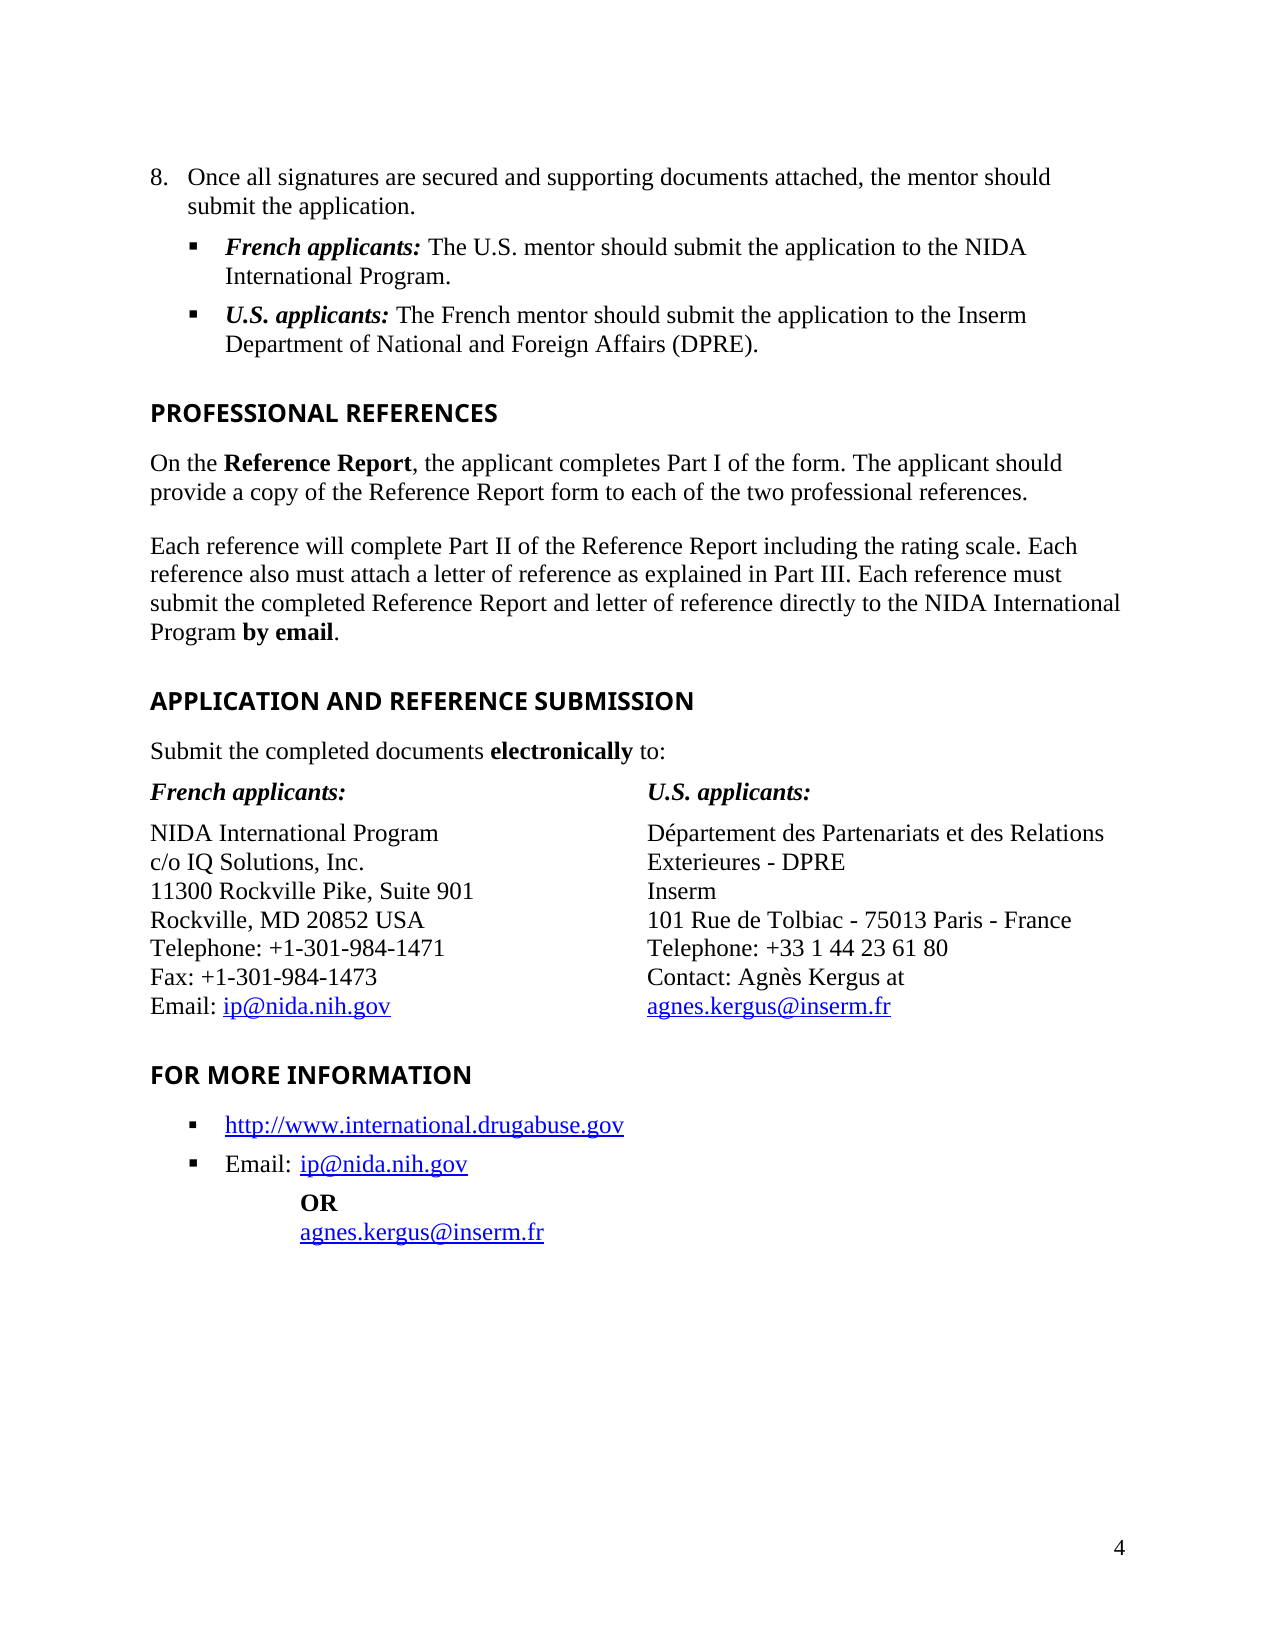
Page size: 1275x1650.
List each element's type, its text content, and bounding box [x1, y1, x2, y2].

subtitle For More Information [150, 1057, 1125, 1091]
text Inserm [647, 876, 1125, 905]
list U.S. applicants: The French mentor should submit the application to the Inserm Department of National and Foreign Affairs (DPRE). [187, 300, 1125, 358]
text Fax: +1-301-984-1473 [150, 962, 628, 991]
text Submit the completed documents electronically to: [150, 736, 1125, 765]
list Once all signatures are secured and supporting documents attached, the mentor should submit the application. [150, 162, 1125, 220]
subtitle Application and Reference Submission [150, 683, 1125, 717]
text Département des Partenariats et des Relations Exterieures - DPRE [647, 818, 1125, 876]
text Each reference will complete Part II of the Reference Report including the rating scale. Each reference also must attach a letter of reference as explained in Part III. Each reference must submit the completed Reference Report and letter of reference directly to the NIDA International Program by email. [150, 531, 1125, 646]
list Email: ip@nida.nih.gov [187, 1149, 1125, 1178]
text Email: ip@nida.nih.gov [150, 991, 628, 1020]
text Rockville, MD 20852 USA [150, 905, 628, 933]
list http://www.international.drugabuse.gov [187, 1110, 1125, 1139]
text 101 Rue de Tolbiac - 75013 Paris - France [647, 905, 1125, 933]
text 11300 Rockville Pike, Suite 901 [150, 876, 628, 905]
text On the Reference Report, the applicant completes Part I of the form. The applicant should provide a copy of the Reference Report form to each of the two professional references. [150, 448, 1125, 506]
list OR [300, 1188, 1125, 1217]
subtitle U.S. applicants: [647, 777, 1125, 806]
text c/o IQ Solutions, Inc. [150, 847, 628, 876]
list French applicants: The U.S. mentor should submit the application to the NIDA International Program. [187, 232, 1125, 290]
subtitle French applicants: [150, 777, 628, 806]
subtitle Professional References [150, 395, 1125, 429]
list agnes.kergus@inserm.fr [300, 1217, 1125, 1246]
text Telephone: +33 1 44 23 61 80 [647, 933, 1125, 962]
text Telephone: +1-301-984-1471 [150, 933, 628, 962]
text NIDA International Program [150, 818, 628, 847]
text Contact: Agnès Kergus at agnes.kergus@inserm.fr [647, 962, 1125, 1020]
